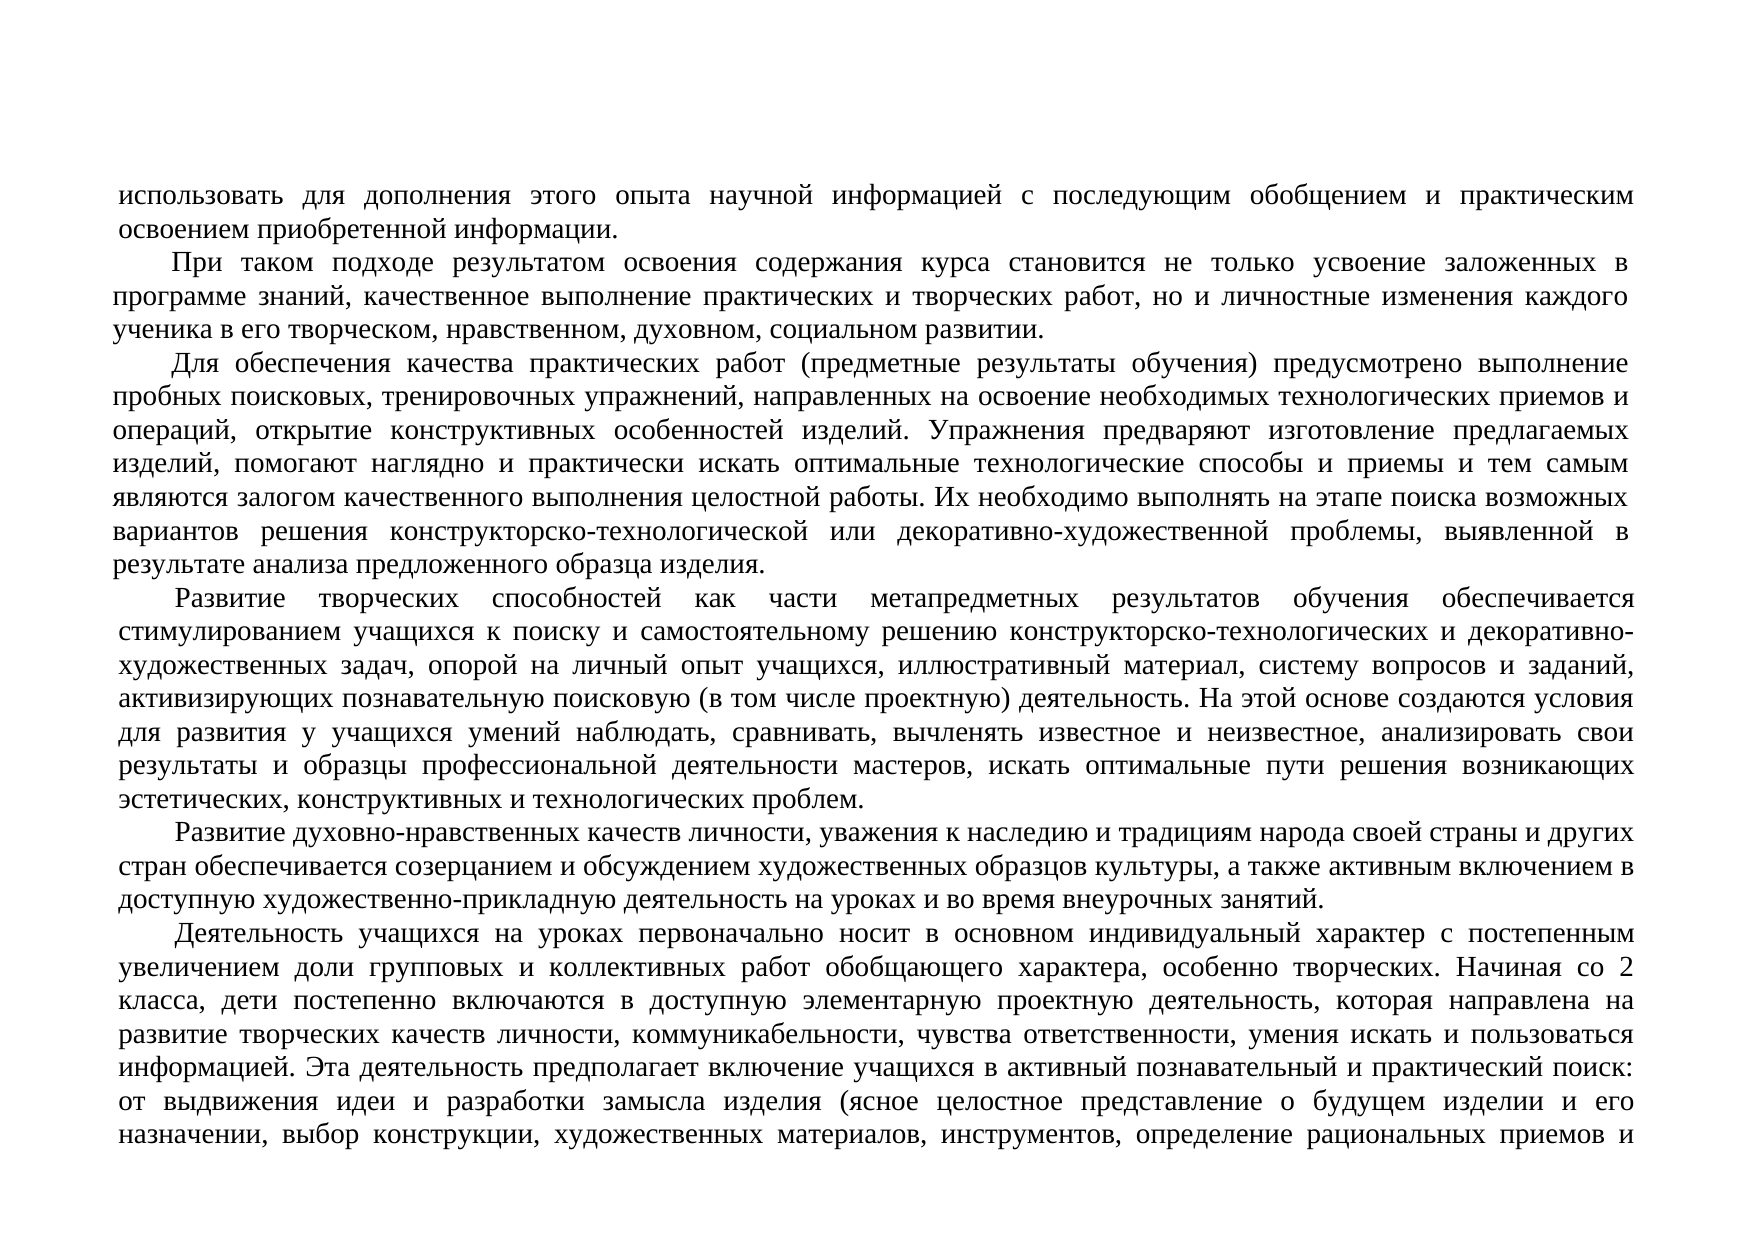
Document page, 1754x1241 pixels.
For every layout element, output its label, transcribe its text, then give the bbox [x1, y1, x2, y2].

text Для обеспечения качества практических работ (предметные результаты обучения) предусмотрено выполнение пробных поисковых, тренировочных упражнений, направленных на освоение необходимых технологических приемов и операций, открытие конструктивных особенностей изделий. Упражнения предваряют изготовление предлагаемых изделий, помогают наглядно и практически искать оптимальные технологические способы и приемы и тем самым являются залогом качественного выполнения целостной работы. Их необходимо выполнять на этапе поиска возможных вариантов решения конструкторско-технологической или декоративно-художественной проблемы, выявленной в результате анализа предложенного образца изделия. [118, 345, 1636, 580]
text При таком подходе результатом освоения содержания курса становится не только усвоение заложенных в программе знаний, качественное выполнение практических и творческих работ, но и личностные изменения каждого ученика в его творческом, нравственном, духовном, социальном развитии. [118, 244, 1636, 345]
text Развитие творческих способностей как части метапредметных результатов обучения обеспечивается стимулированием учащихся к поиску и самостоятельному решению конструкторско-технологических и декоративно-художественных задач, опорой на личный опыт учащихся, иллюстративный материал, систему вопросов и заданий, активизирующих познавательную поисковую (в том числе проектную) деятельность. На этой основе создаются условия для развития у учащихся умений наблюдать, сравнивать, вычленять известное и неизвестное, анализировать свои результаты и образцы профессиональной деятельности мастеров, искать оптимальные пути решения возникающих эстетических, конструктивных и технологических проблем. [118, 580, 1636, 814]
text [118, 915, 1636, 1150]
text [118, 177, 1636, 244]
text Развитие духовно-нравственных качеств личности, уважения к наследию и традициям народа своей страны и других стран обеспечивается созерцанием и обсуждением художественных образцов культуры, а также активным включением в доступную художественно-прикладную деятельность на уроках и во время внеурочных занятий. [118, 814, 1636, 915]
